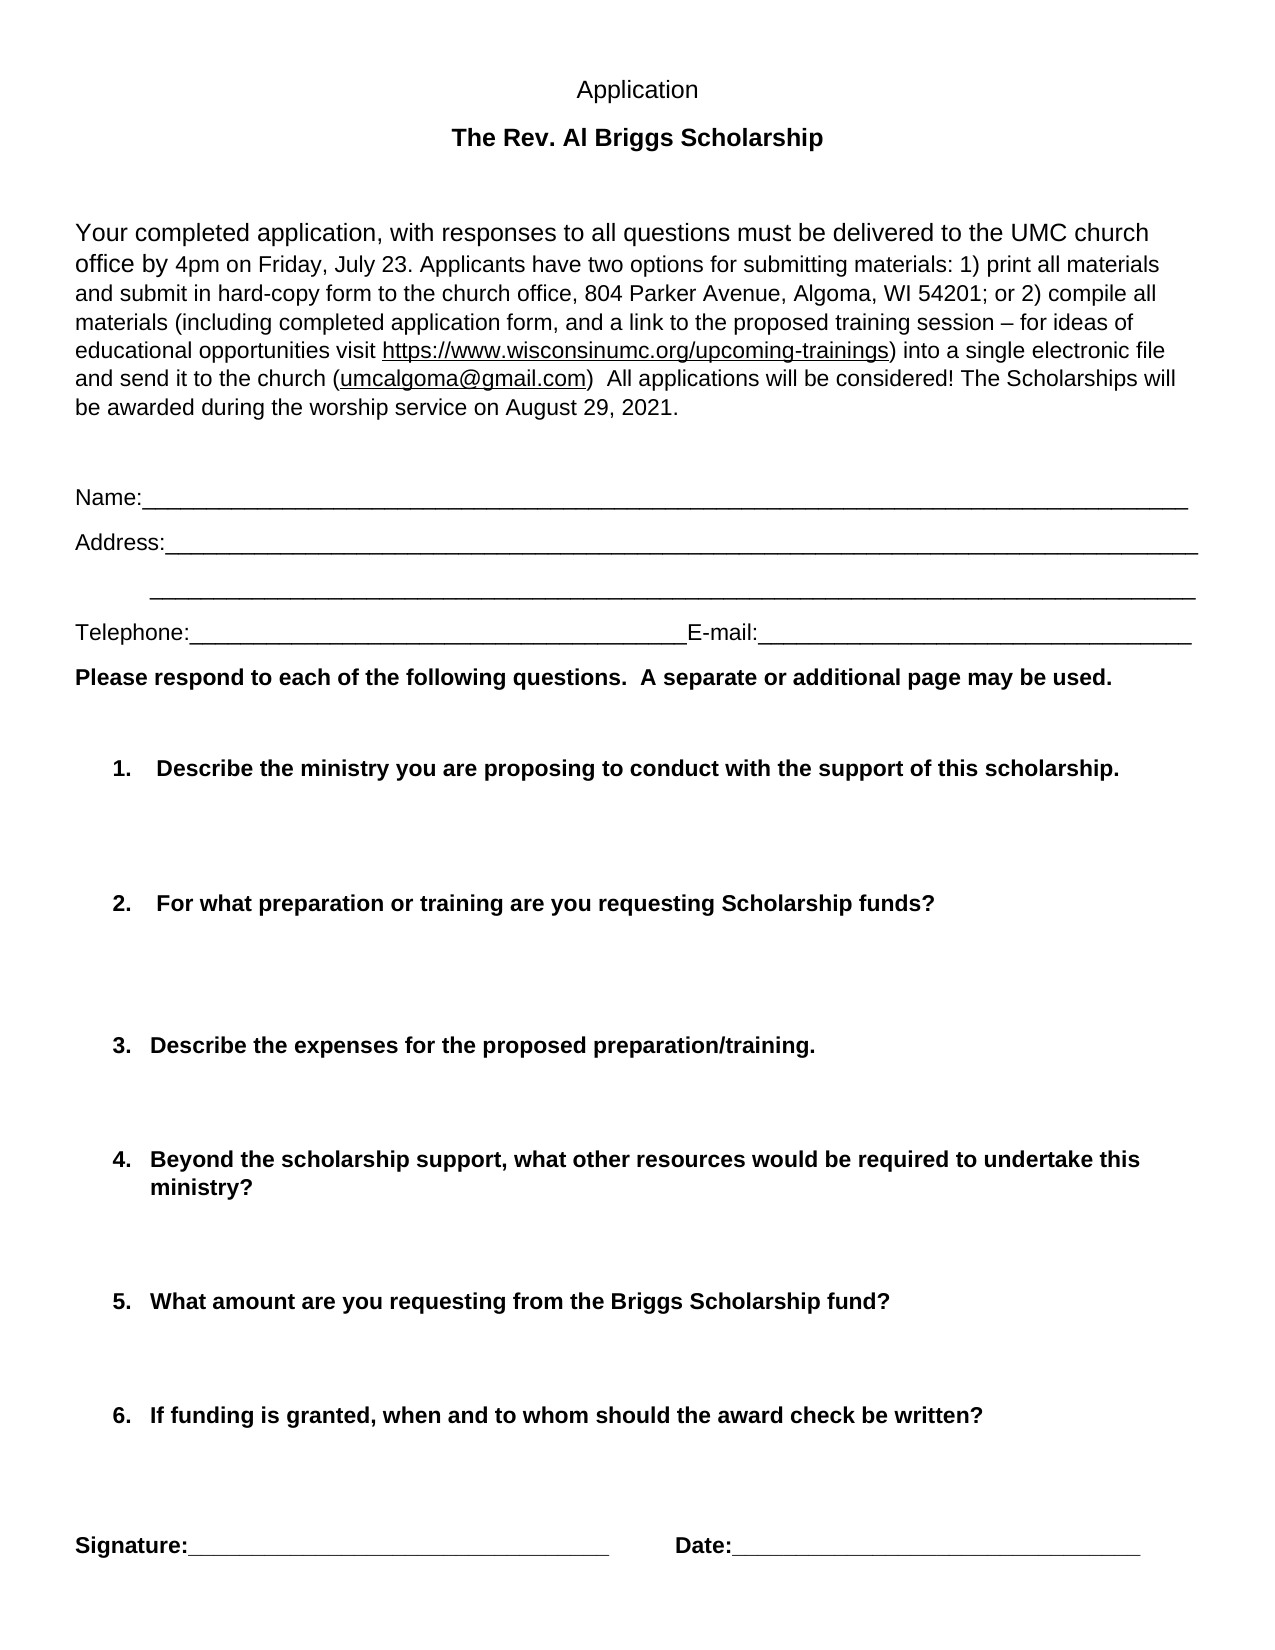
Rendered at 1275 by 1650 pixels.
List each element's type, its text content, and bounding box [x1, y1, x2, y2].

list Describe the ministry you are proposing to conduct with the support of this scholarship. [112, 754, 1200, 781]
list What amount are you requesting from the Briggs Scholarship fund? [112, 1288, 1200, 1314]
text Signature:_________________________________ Date:________________________________ [75, 1532, 1200, 1558]
text Telephone:_______________________________________E-mail:__________________________________ [75, 619, 1200, 646]
list If funding is granted, when and to whom should the award check be written? [112, 1402, 1200, 1428]
text Your completed application, with responses to all questions must be delivered to the UMC church office by 4pm on Friday, July 23. Applicants have two options for submitting materials: 1) print all materials and submit in hard-copy form to the church office, 804 Parker Avenue, Algoma, WI 54201; or 2) compile all materials (including completed application form, and a link to the proposed training session – for ideas of educational opportunities visit https://www.wisconsinumc.org/upcoming-trainings) into a single electronic file and send it to the church (umcalgoma@gmail.com) All applications will be considered! The Scholarships will be awarded during the worship service on August 29, 2021. [75, 218, 1200, 420]
text Address:_________________________________________________________________________________ [75, 529, 1200, 555]
list Beyond the scholarship support, what other resources would be required to undertake this ministry? [112, 1146, 1200, 1201]
text Name:__________________________________________________________________________________ [75, 484, 1200, 510]
list For what preparation or training are you requesting Scholarship funds? [112, 890, 1200, 916]
text The Rev. Al Briggs Scholarship [75, 123, 1200, 151]
text __________________________________________________________________________________ [75, 574, 1200, 601]
list Describe the expenses for the proposed preparation/training. [112, 1032, 1200, 1058]
text Application [75, 75, 1200, 104]
text Please respond to each of the following questions. A separate or additional page may be used. [75, 664, 1200, 691]
